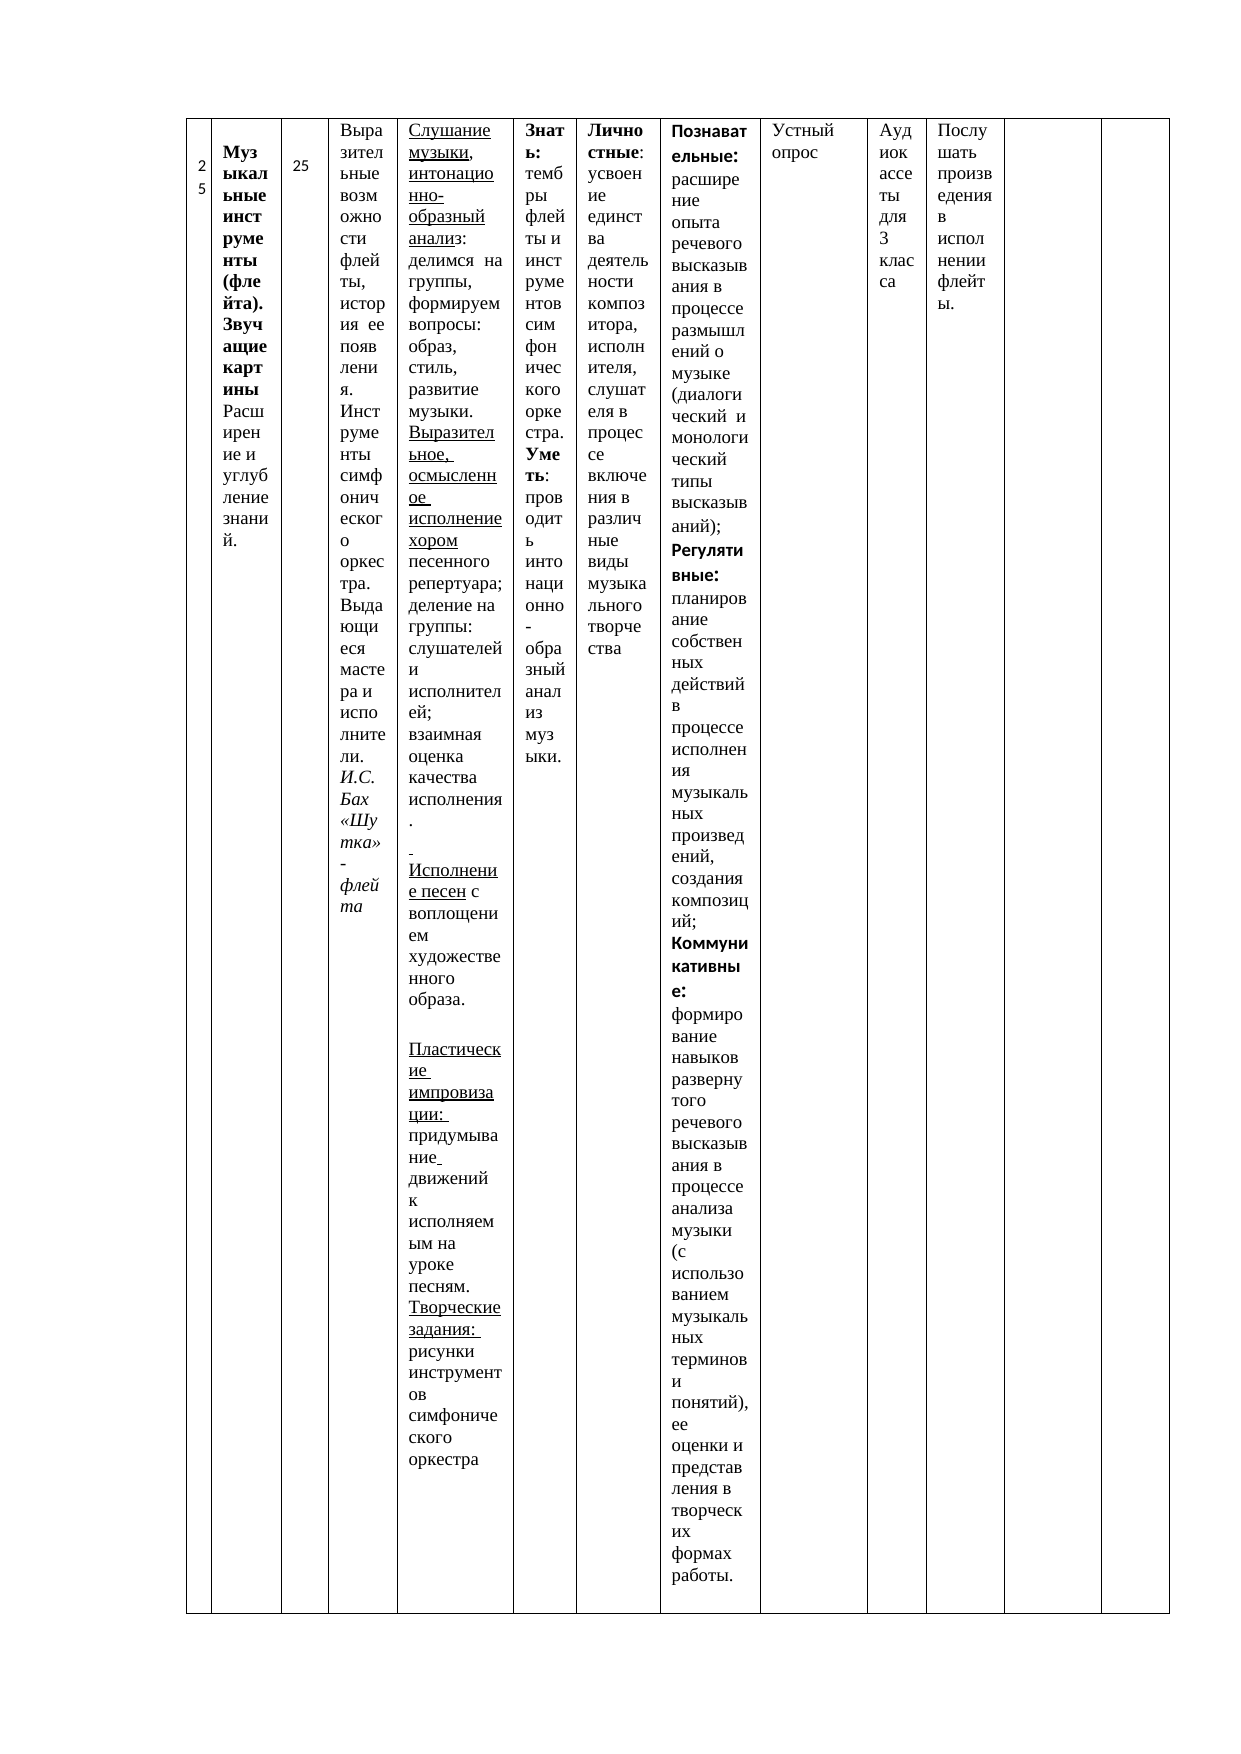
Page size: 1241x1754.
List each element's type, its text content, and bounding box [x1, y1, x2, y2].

table_cell Музыкальные инструменты (флейта). Звучащие картины Расширение и углубление знаний. [212, 119, 281, 1613]
table_cell Слушание музыки, интонационно-образный анализ: делимся на группы, формируем вопросы: образ, стиль, развитие музыки. Выразительное, осмысленное исполнение хором песенного репертуара; деление на группы: слушателей и исполнителей; взаимная оценка качества исполнения. Исполнение песен с воплощением художественного образа. Пластические импровизации: придумывание движений к исполняемым на уроке песням. Творческие задания: рисунки инструментов симфонического оркестра [398, 119, 513, 1613]
table_cell 25 [187, 119, 211, 1613]
table_cell Послушать произведения в исполнении флейты. [927, 119, 1004, 1613]
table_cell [868, 119, 926, 1613]
table_cell [1005, 119, 1101, 1613]
table_cell Знать: тембры флейты и инструментов симфонического оркестра. Уметь: проводить интонационно-образный анализ музыки. [514, 119, 576, 1613]
table_cell Устный опрос [761, 119, 867, 1613]
table_cell Выразительные возможности флейты, история ее появления. Инструменты симфонического оркестра. Выдающиеся мастера и исполнители. И.С.Бах «Шутка» - флейта [329, 119, 397, 1613]
table_cell Познавательные: расширение опыта речевого высказывания в процессе размышлений о музыке (диалогический и монологический типы высказываний); Регулятивные: планирование собственных действий в процессе исполнения музыкальных произведений, создания композиций; Коммуникативные: формирование навыков развернутого речевого высказывания в процессе анализа музыки (с использованием музыкальных терминов и понятий), ее оценки и представления в творческих формах работы. [661, 119, 760, 1613]
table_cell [577, 119, 660, 1613]
table_cell 25 [282, 119, 328, 1613]
table_cell [1102, 119, 1169, 1613]
